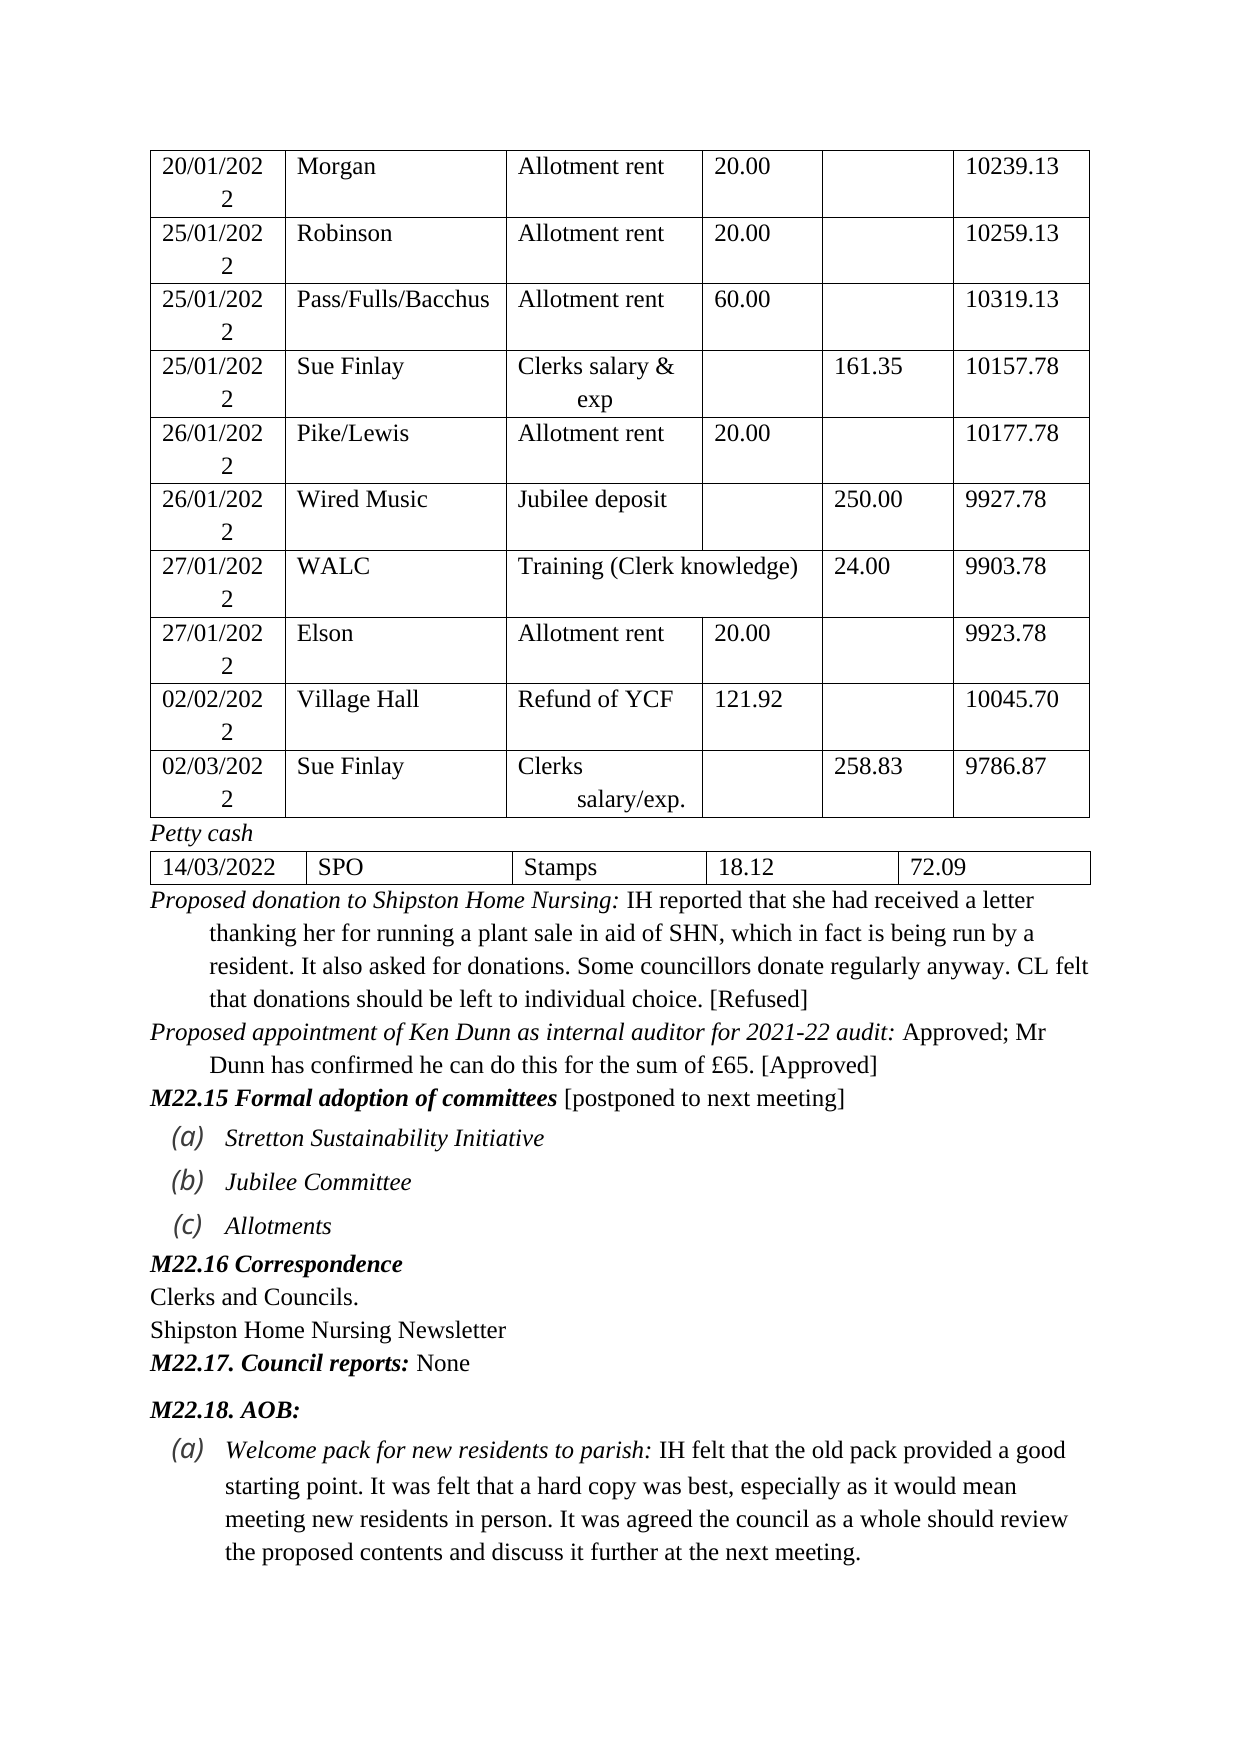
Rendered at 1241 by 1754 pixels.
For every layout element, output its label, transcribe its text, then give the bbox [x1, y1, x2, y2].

table_cell Robinson [286, 218, 506, 283]
table_cell Sue Finlay [286, 351, 506, 417]
table_cell 9786.87 [954, 751, 1089, 817]
table_cell 25/01/2022 [151, 284, 285, 350]
table_header 72.09 [899, 852, 1090, 884]
table_cell 02/02/2022 [151, 684, 285, 750]
table_cell 26/01/2022 [151, 418, 285, 483]
table_cell 25/01/2022 [151, 218, 285, 283]
table_cell WALC [286, 551, 506, 617]
table_cell 10259.13 [954, 218, 1089, 283]
list Welcome pack for new residents to parish: IH felt that the old pack provided a good starting point. It was felt that a hard copy was best, especially as it would mean meeting new residents in person. It was agreed the council as a whole should review the proposed contents and discuss it further at the next meeting. [187, 1428, 1090, 1566]
table_cell Allotment rent [507, 151, 702, 217]
table_cell 9903.78 [954, 551, 1089, 617]
text Petty cash [150, 818, 1090, 846]
table_cell 258.83 [823, 751, 953, 817]
table_cell 20.00 [703, 218, 822, 283]
table_cell 27/01/2022 [151, 551, 285, 617]
table_cell 20.00 [703, 418, 822, 483]
table_cell Wired Music [286, 484, 506, 550]
text M22.17. Council reports: None [150, 1348, 1090, 1377]
table_cell Morgan [286, 151, 506, 217]
list Stretton Sustainability Initiative [187, 1117, 1090, 1155]
table_cell Village Hall [286, 684, 506, 750]
table_cell 9923.78 [954, 618, 1089, 683]
text Proposed appointment of Ken Dunn as internal auditor for 2021-22 audit: Approved; Mr Dunn has confirmed he can do this for the sum of £65. [Approved] [150, 1017, 1090, 1079]
table_header Stamps [513, 852, 706, 884]
table_header SPO [307, 852, 512, 884]
text Shipston Home Nursing Newsletter [150, 1315, 1090, 1343]
table_cell [823, 218, 953, 283]
table_cell [823, 151, 953, 217]
list Allotments [187, 1205, 1090, 1243]
table_cell Pass/Fulls/Bacchus [286, 284, 506, 350]
table_cell 10045.70 [954, 684, 1089, 750]
list Jubilee Committee [187, 1161, 1090, 1199]
table_cell [703, 484, 822, 550]
table_cell 9927.78 [954, 484, 1089, 550]
table_cell Allotment rent [507, 284, 702, 350]
table_cell 10239.13 [954, 151, 1089, 217]
table_cell 161.35 [823, 351, 953, 417]
text M22.15 Formal adoption of committees [postponed to next meeting] [150, 1083, 1090, 1112]
table_cell [823, 618, 953, 683]
table_cell 27/01/2022 [151, 618, 285, 683]
table_cell [823, 284, 953, 350]
table_cell Elson [286, 618, 506, 683]
table_cell 20.00 [703, 151, 822, 217]
table_header 18.12 [707, 852, 898, 884]
table_cell 10157.78 [954, 351, 1089, 417]
table_header 14/03/2022 [151, 852, 306, 884]
table_cell [703, 751, 822, 817]
table_cell [823, 684, 953, 750]
table_cell 25/01/2022 [151, 351, 285, 417]
table_cell 24.00 [823, 551, 953, 617]
text M22.18. AOB: [150, 1396, 1090, 1424]
table_cell Training (Clerk knowledge) [507, 551, 822, 617]
table_cell [823, 418, 953, 483]
table_cell 10319.13 [954, 284, 1089, 350]
table_cell 121.92 [703, 684, 822, 750]
table_cell Sue Finlay [286, 751, 506, 817]
table_cell 10177.78 [954, 418, 1089, 483]
table_cell Jubilee deposit [507, 484, 702, 550]
table_cell 250.00 [823, 484, 953, 550]
table_cell Pike/Lewis [286, 418, 506, 483]
table_cell 20/01/2022 [151, 151, 285, 217]
table_cell Allotment rent [507, 218, 702, 283]
table_cell 02/03/2022 [151, 751, 285, 817]
text Proposed donation to Shipston Home Nursing: IH reported that she had received a letter thanking her for running a plant sale in aid of SHN, which in fact is being run by a resident. It also asked for donations. Some councillors donate regularly anyway. CL felt that donations should be left to individual choice. [Refused] [150, 885, 1090, 1013]
table_cell Clerks salary/exp. [507, 751, 702, 817]
table_cell Allotment rent [507, 618, 702, 683]
table_cell 60.00 [703, 284, 822, 350]
table_cell 20.00 [703, 618, 822, 683]
table_cell Allotment rent [507, 418, 702, 483]
text Clerks and Councils. [150, 1282, 1090, 1311]
table_cell Clerks salary & exp [507, 351, 702, 417]
table_cell [703, 351, 822, 417]
table_cell Refund of YCF [507, 684, 702, 750]
text M22.16 Correspondence [150, 1249, 1090, 1277]
table_cell 26/01/2022 [151, 484, 285, 550]
